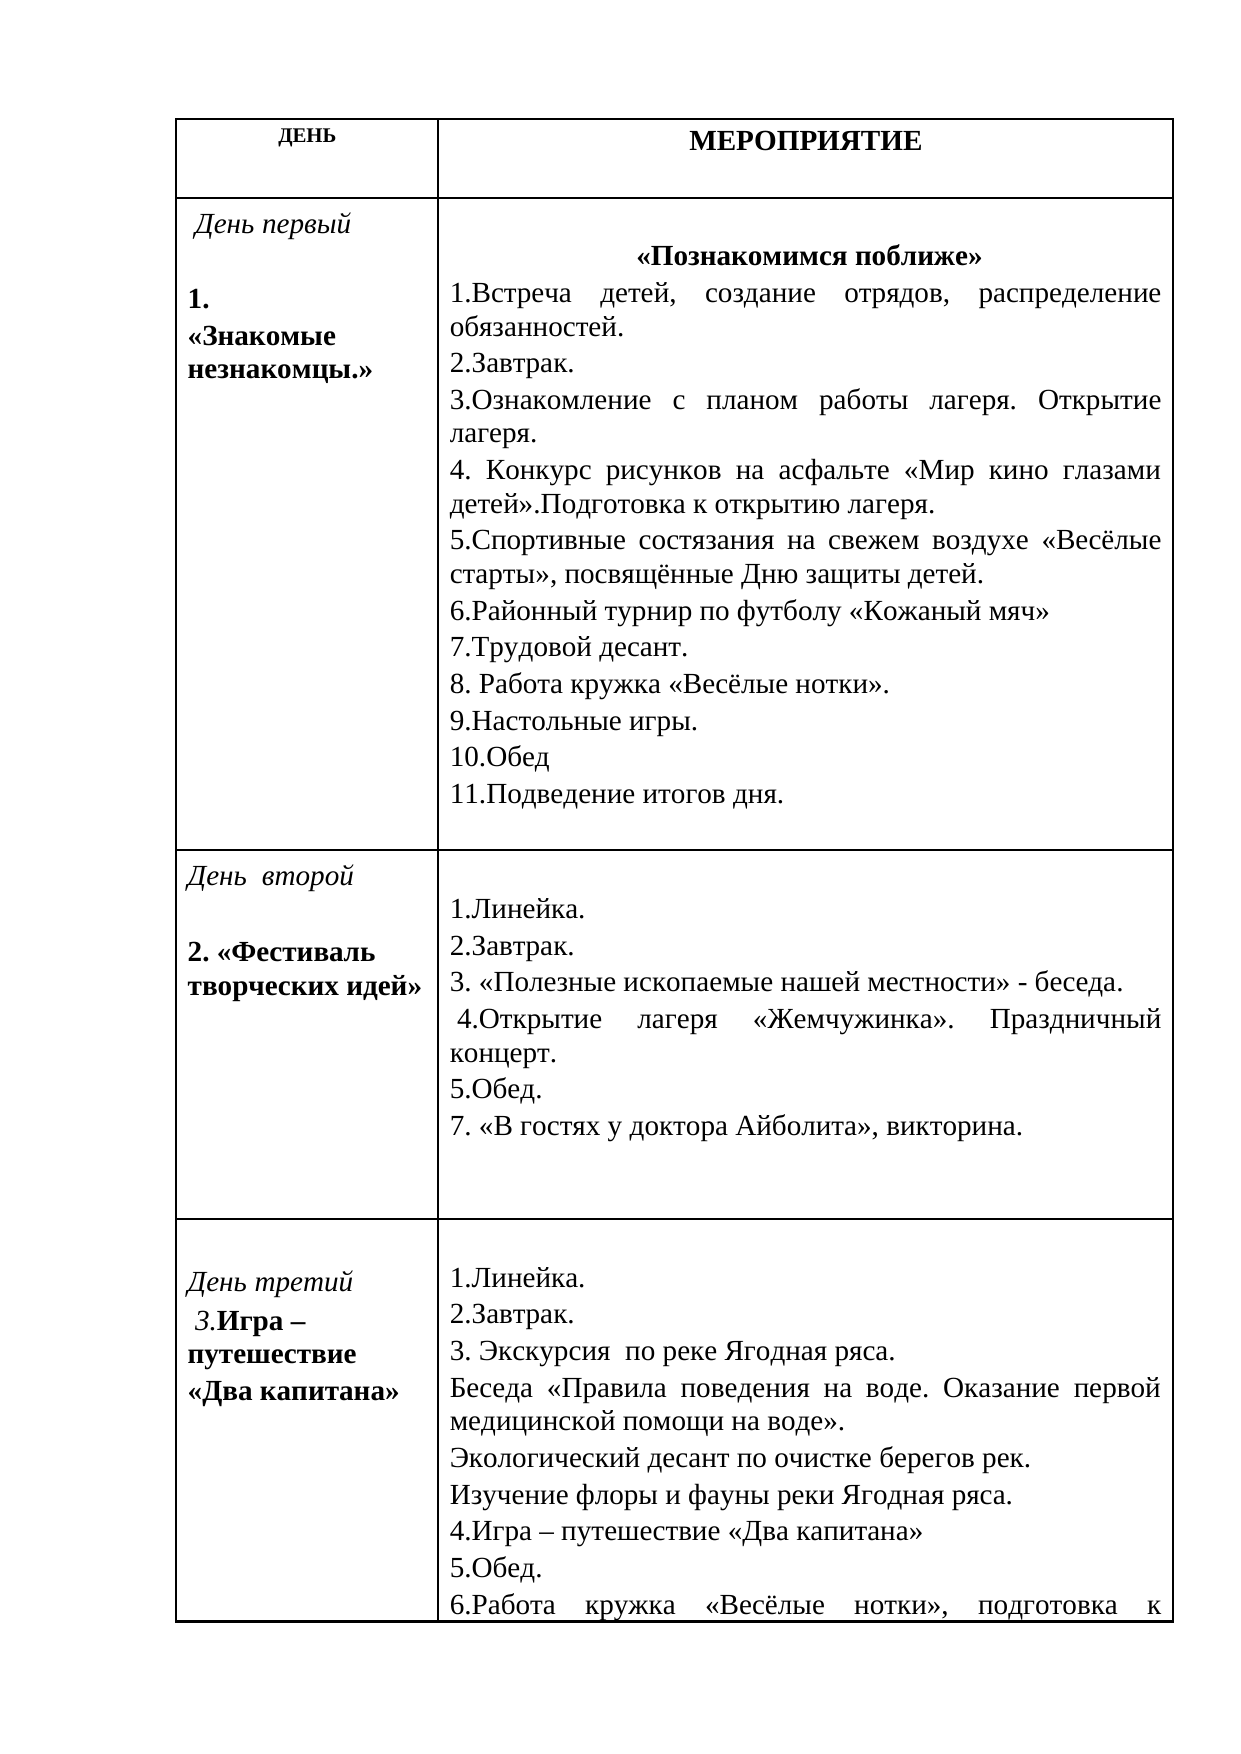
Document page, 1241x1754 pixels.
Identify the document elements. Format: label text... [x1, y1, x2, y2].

table_cell День второй 2. «Фестиваль творческих идей» [177, 851, 437, 1218]
table_cell 1.Линейка. 2.Завтрак. 3. «Полезные ископаемые нашей местности» - беседа. 4.Открытие лагеря «Жемчужинка». Праздничный концерт. 5.Обед. 7. «В гостях у доктора Айболита», викторина. [439, 851, 1172, 1218]
table_header МЕРОПРИЯТИЕ [439, 120, 1172, 197]
table_header ДЕНЬ [177, 120, 437, 197]
table_cell «Познакомимся поближе» 1.Встреча детей, создание отрядов, распределение обязанностей. 2.Завтрак. 3.Ознакомление с планом работы лагеря. Открытие лагеря. 4. Конкурс рисунков на асфальте «Мир кино глазами детей».Подготовка к открытию лагеря. 5.Спортивные состязания на свежем воздухе «Весёлые старты», посвящённые Дню защиты детей. 6.Районный турнир по футболу «Кожаный мяч» 7.Трудовой десант. 8. Работа кружка «Весёлые нотки». 9.Настольные игры. 10.Обед 11.Подведение итогов дня. [439, 199, 1172, 849]
table_cell День первый 1. «Знакомые незнакомцы.» [177, 199, 437, 849]
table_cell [439, 1220, 1172, 1620]
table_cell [177, 1220, 437, 1620]
